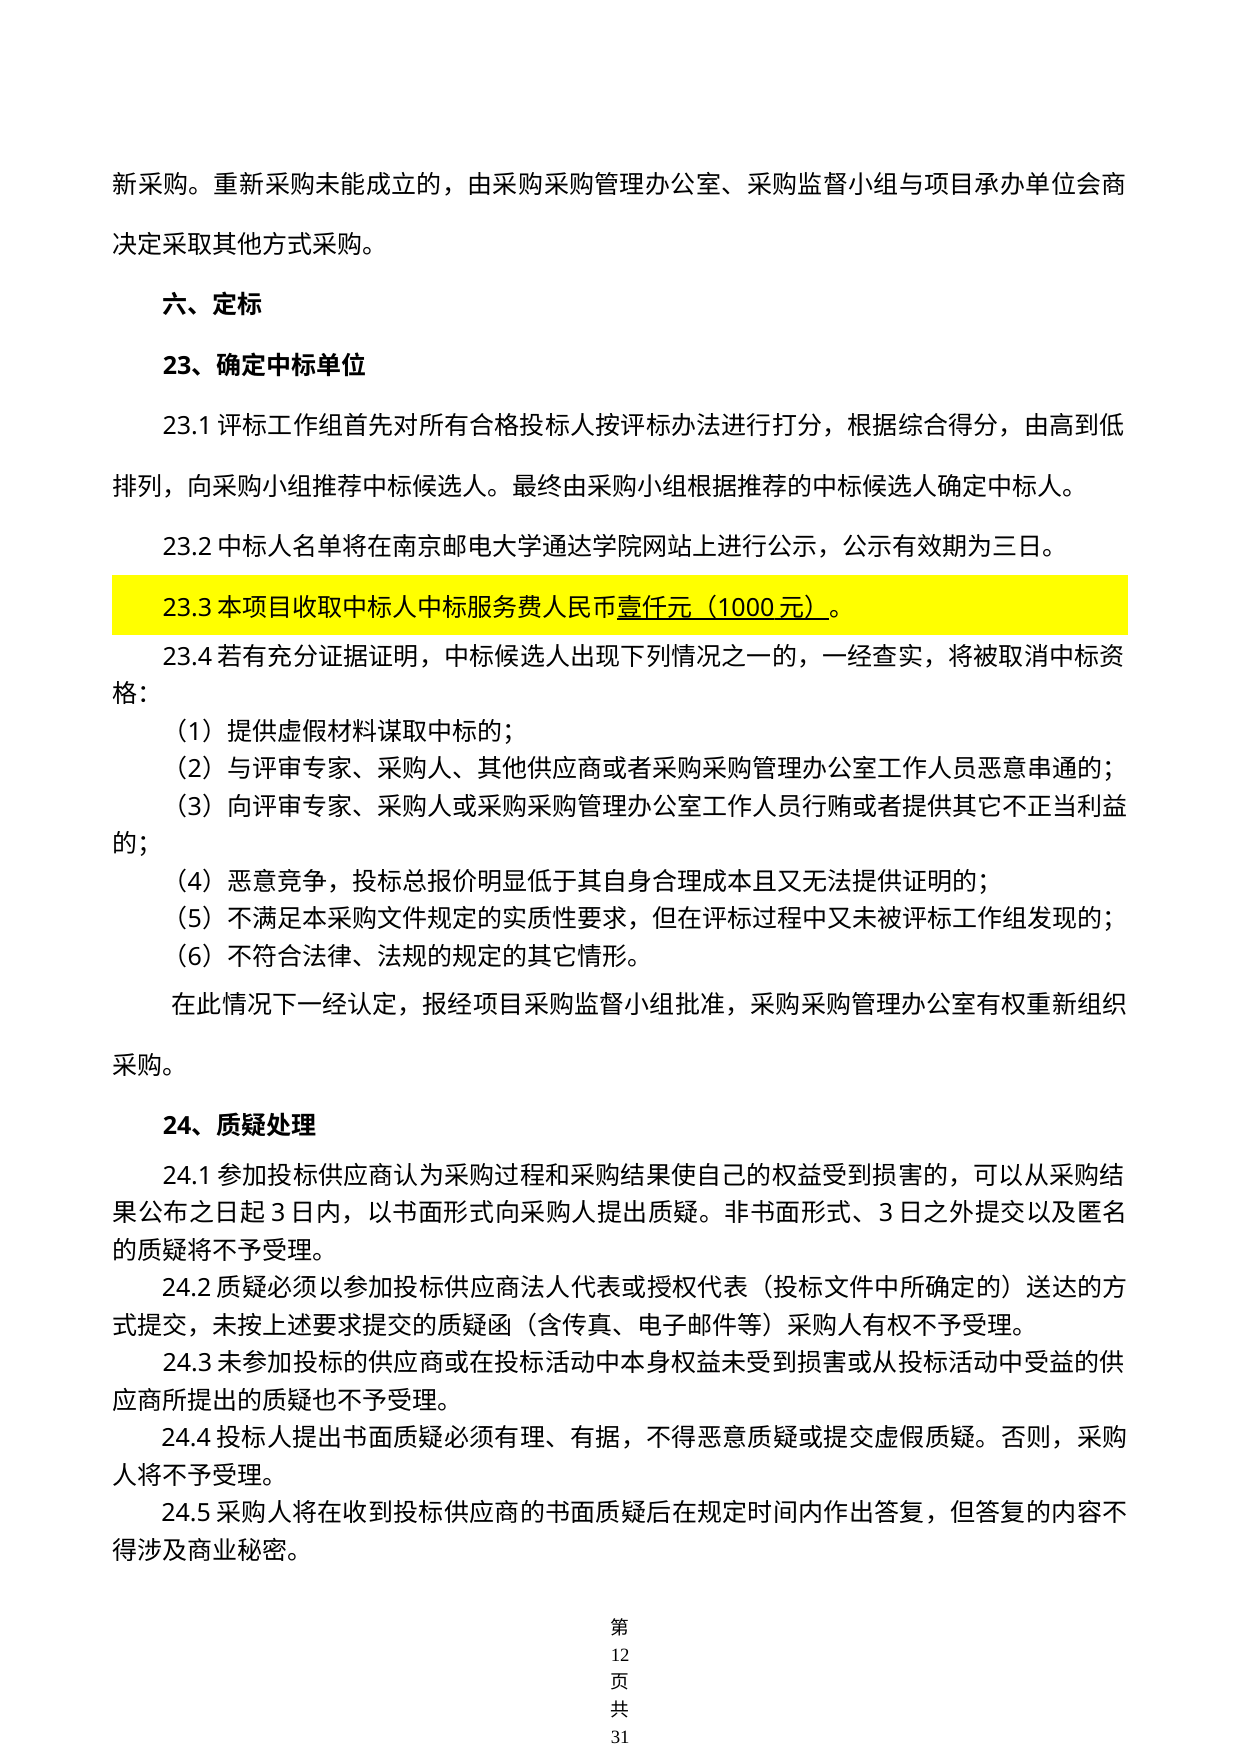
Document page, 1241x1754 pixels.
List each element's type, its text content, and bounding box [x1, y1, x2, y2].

text 23.3本项目收取中标人中标服务费人民币壹仟元（1000元）。 [112, 575, 1128, 635]
text 23、确定中标单位 [112, 333, 1128, 394]
text 在此情况下一经认定，报经项目采购监督小组批准，采购采购管理办公室有权重新组织采购。 [112, 973, 1128, 1094]
text （1）提供虚假材料谋取中标的； [112, 710, 1128, 748]
text （2）与评审专家、采购人、其他供应商或者采购采购管理办公室工作人员恶意串通的； [112, 748, 1128, 785]
text 24.4投标人提出书面质疑必须有理、有据，不得恶意质疑或提交虚假质疑。否则，采购人将不予受理。 [112, 1417, 1128, 1492]
text （4）恶意竞争，投标总报价明显低于其自身合理成本且又无法提供证明的； [162, 860, 1128, 898]
text 24.2质疑必须以参加投标供应商法人代表或授权代表（投标文件中所确定的）送达的方式提交，未按上述要求提交的质疑函（含传真、电子邮件等）采购人有权不予受理。 [112, 1267, 1128, 1342]
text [112, 152, 1128, 273]
text 23.1评标工作组首先对所有合格投标人按评标办法进行打分，根据综合得分，由高到低排列，向采购小组推荐中标候选人。最终由采购小组根据推荐的中标候选人确定中标人。 [112, 394, 1128, 514]
text 六、定标 [112, 273, 1128, 333]
text 24、质疑处理 [112, 1094, 1128, 1154]
text 24.3未参加投标的供应商或在投标活动中本身权益未受到损害或从投标活动中受益的供应商所提出的质疑也不予受理。 [112, 1342, 1128, 1417]
text 24.1参加投标供应商认为采购过程和采购结果使自己的权益受到损害的，可以从采购结果公布之日起3日内，以书面形式向采购人提出质疑。非书面形式、3日之外提交以及匿名的质疑将不予受理。 [112, 1154, 1128, 1267]
text 23.2中标人名单将在南京邮电大学通达学院网站上进行公示，公示有效期为三日。 [112, 514, 1128, 575]
text （5）不满足本采购文件规定的实质性要求，但在评标过程中又未被评标工作组发现的； [112, 898, 1128, 935]
text 24.5采购人将在收到投标供应商的书面质疑后在规定时间内作出答复，但答复的内容不得涉及商业秘密。 [112, 1492, 1128, 1567]
text （6）不符合法律、法规的规定的其它情形。 [112, 935, 1128, 973]
text （3）向评审专家、采购人或采购采购管理办公室工作人员行贿或者提供其它不正当利益的； [112, 785, 1128, 860]
text 23.4若有充分证据证明，中标候选人出现下列情况之一的，一经查实，将被取消中标资格： [112, 635, 1128, 710]
